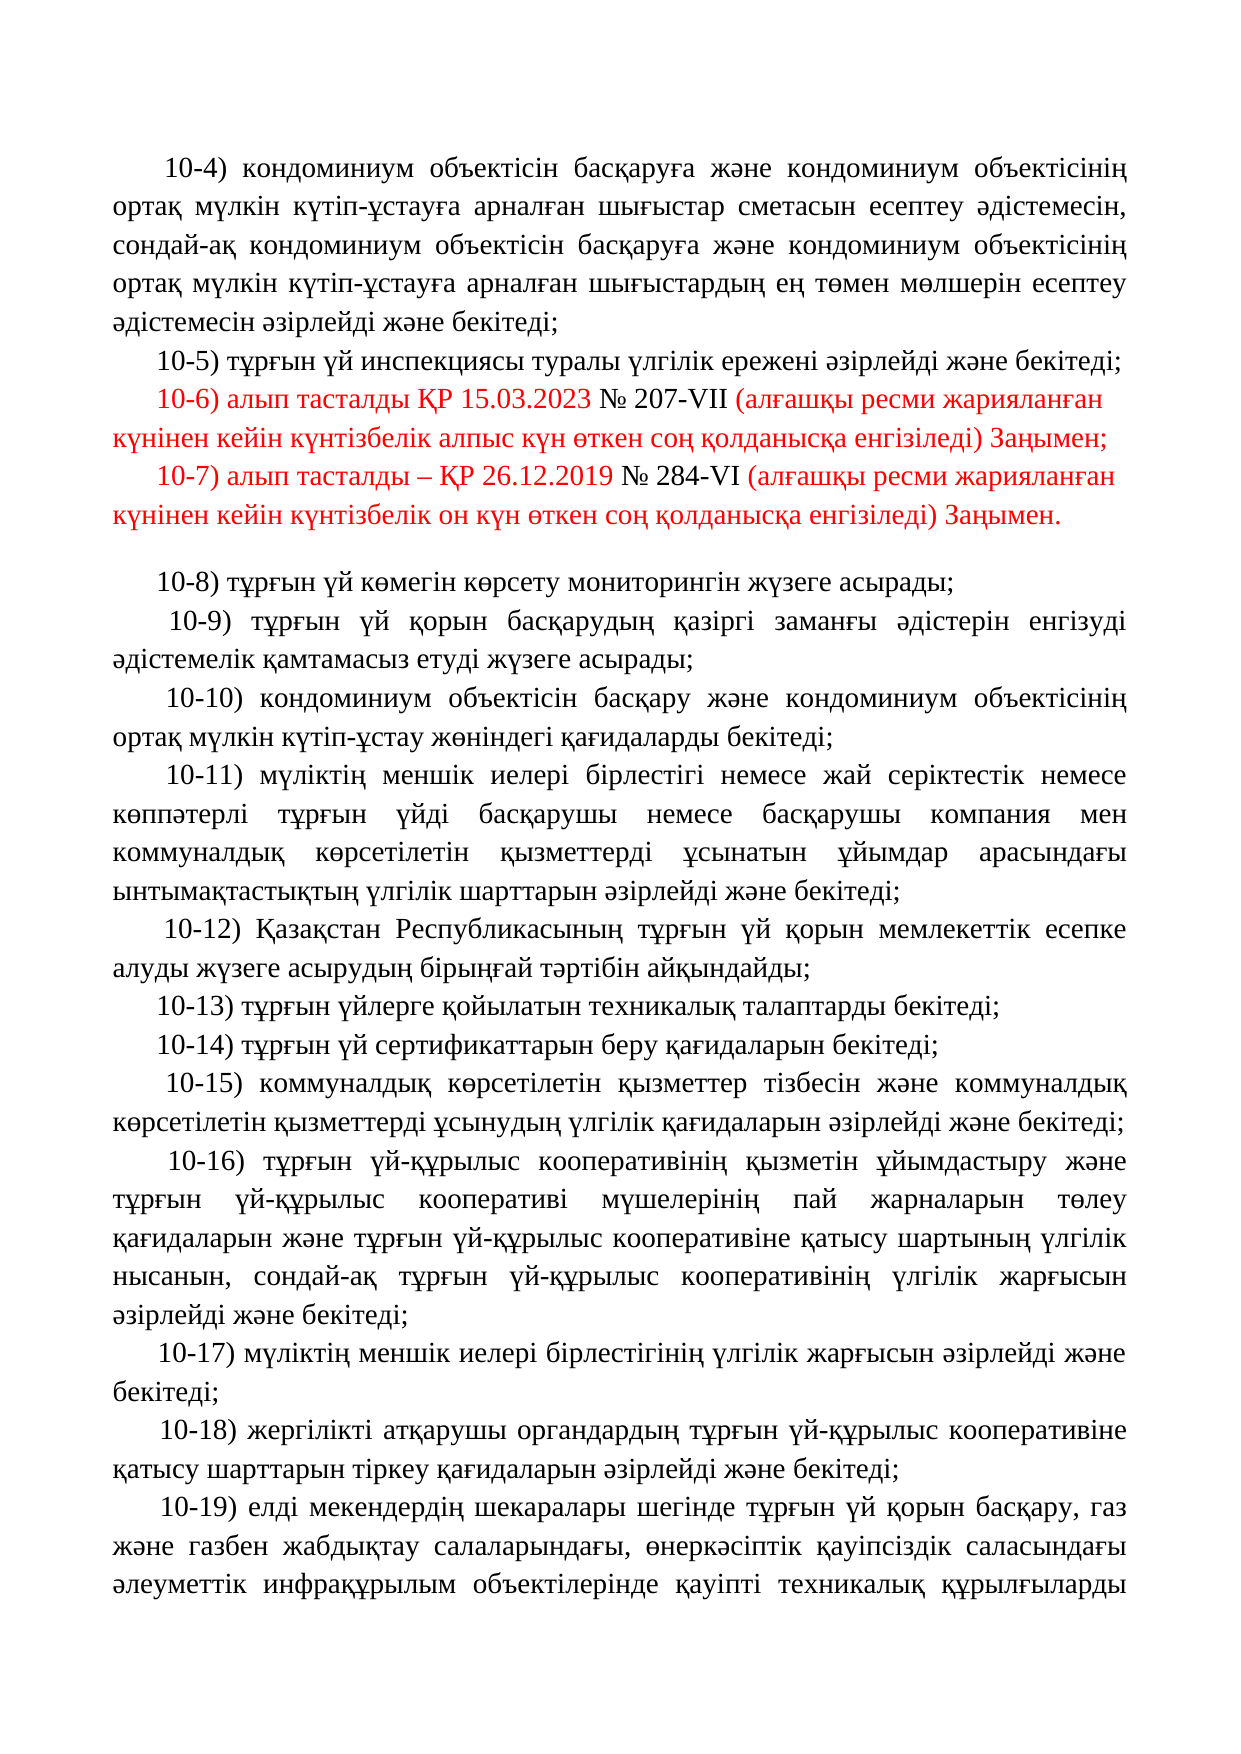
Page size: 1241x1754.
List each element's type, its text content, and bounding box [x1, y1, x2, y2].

text 10-12) Қазақстан Республикасының тұрғын үй қорын мемлекеттік есепке алуды жүзеге асырудың бірыңғай тәртібін айқындайды; [112, 911, 1128, 983]
text 10-6) алып тасталды ҚР 15.03.2023 № 207-VII (алғашқы ресми жарияланған күнінен кейін күнтізбелік алпыс күн өткен соң қолданысқа енгізіледі) Заңымен; 10-7) алып тасталды – ҚР 26.12.2019 № 284-VІ (алғашқы ресми жарияланған күнінен кейін күнтізбелік он күн өткен соң қолданысқа енгізіледі) Заңымен. [112, 381, 1128, 561]
text 10-16) тұрғын үй-құрылыс кооперативінің қызметін ұйымдастыру және тұрғын үй-құрылыс кооперативі мүшелерінің пай жарналарын төлеу қағидаларын және тұрғын үй-құрылыс кооперативіне қатысу шартының үлгілік нысанын, сондай-ақ тұрғын үй-құрылыс кооперативінің үлгілік жарғысын әзірлейді және бекітеді; [112, 1143, 1128, 1330]
text 10-9) тұрғын үй қорын басқарудың қазіргі заманғы әдістерін енгізуді әдістемелік қамтамасыз етуді жүзеге асырады; [112, 603, 1128, 675]
text 10-10) кондоминиум объектісін басқару және кондоминиум объектісінің ортақ мүлкін күтіп-ұстау жөніндегі қағидаларды бекітеді; [112, 680, 1128, 752]
text 10-4) кондоминиум объектісін басқаруға және кондоминиум объектісінің ортақ мүлкін күтіп-ұстауға арналған шығыстар сметасын есептеу әдістемесін, сондай-ақ кондоминиум объектісін басқаруға және кондоминиум объектісінің ортақ мүлкін күтіп-ұстауға арналған шығыстардың ең төмен мөлшерін есептеу әдістемесін әзірлейді және бекітеді; [112, 150, 1128, 338]
text 10-11) мүліктің меншік иелері бірлестігі немесе жай серіктестік немесе көппәтерлі тұрғын үйді басқарушы немесе басқарушы компания мен коммуналдық көрсетілетін қызметтерді ұсынатын ұйымдар арасындағы ынтымақтастықтың үлгілік шарттарын әзірлейді және бекітеді; [112, 757, 1128, 906]
text 10-13) тұрғын үйлерге қойылатын техникалық талаптарды бекітеді; [112, 988, 1128, 1022]
text 10-17) мүліктің меншік иелері бірлестігінің үлгілік жарғысын әзірлейді және бекітеді; [112, 1335, 1128, 1407]
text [112, 1489, 1128, 1600]
text 10-15) коммуналдық көрсетілетін қызметтер тізбесін және коммуналдық көрсетілетін қызметтерді ұсынудың үлгілік қағидаларын әзірлейді және бекітеді; [112, 1066, 1128, 1138]
text 10-18) жергілікті атқарушы органдардың тұрғын үй-құрылыс кооперативіне қатысу шарттарын тіркеу қағидаларын әзірлейді және бекітеді; [112, 1412, 1128, 1484]
text 10-14) тұрғын үй сертификаттарын беру қағидаларын бекітеді; [112, 1027, 1128, 1061]
text 10-5) тұрғын үй инспекциясы туралы үлгілік ережені әзірлейді және бекітеді; [112, 343, 1128, 376]
text 10-8) тұрғын үй көмегін көрсету мониторингін жүзеге асырады; [112, 564, 1128, 598]
